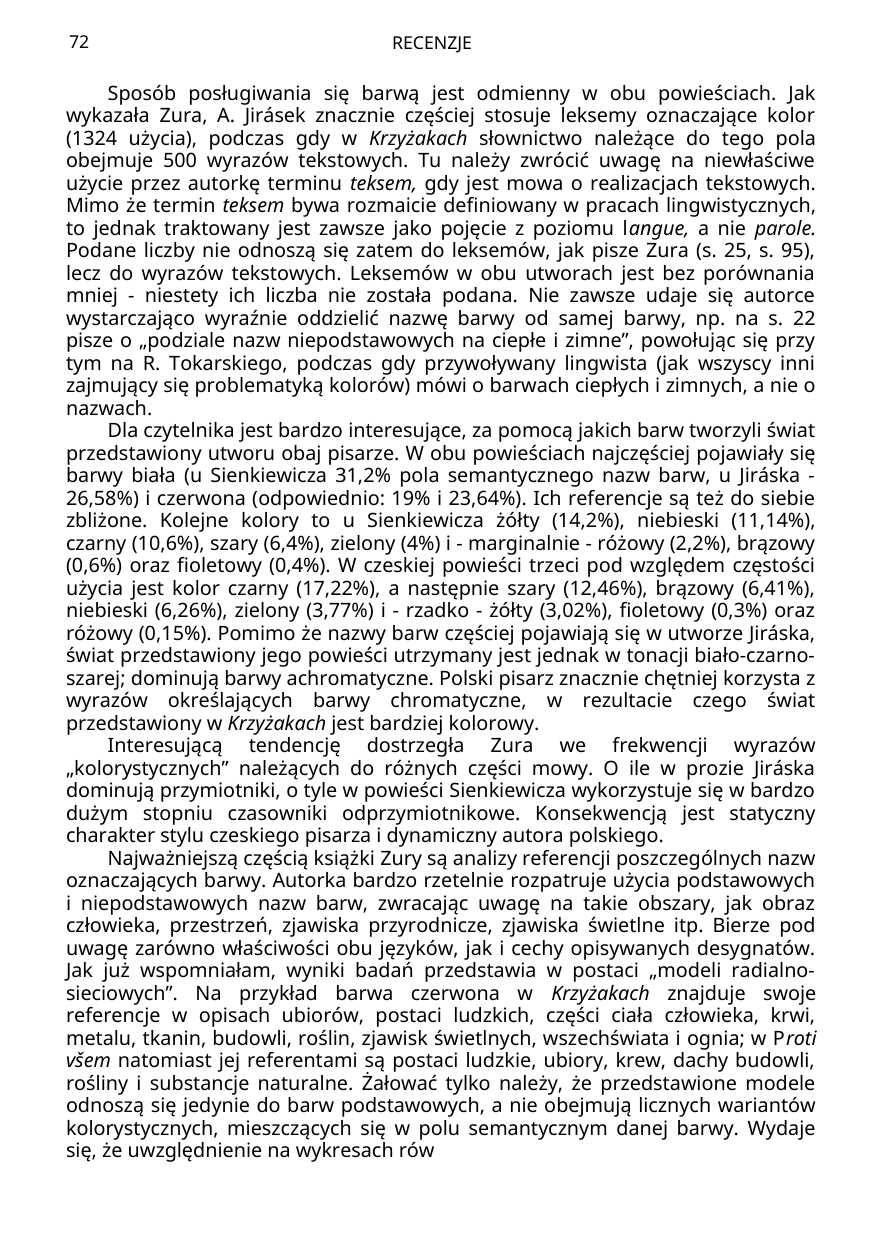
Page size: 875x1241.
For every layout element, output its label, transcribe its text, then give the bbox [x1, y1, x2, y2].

text Sposób posługiwania się barwą jest odmienny w obu powieściach. Jak wykazała Zura, A. Jirásek znacznie częściej stosuje leksemy oznaczające kolor (1324 użycia), podczas gdy w Krzyżakach słownictwo należące do tego pola obejmuje 500 wyrazów tekstowych. Tu należy zwrócić uwagę na niewłaściwe użycie przez autorkę terminu teksem, gdy jest mowa o realizacjach tekstowych. Mimo że termin teksem bywa rozmaicie definiowany w pracach lingwistycznych, to jednak traktowany jest zawsze jako pojęcie z poziomu langue, a nie parole. Podane liczby nie odnoszą się zatem do leksemów, jak pisze Zura (s. 25, s. 95), lecz do wyrazów tekstowych. Leksemów w obu utworach jest bez porównania mniej - niestety ich liczba nie została podana. Nie zawsze udaje się autorce wystarczająco wyraźnie oddzielić nazwę barwy od samej barwy, np. na s. 22 pisze o „podziale nazw niepodstawowych na ciepłe i zimne”, powołując się przy tym na R. Tokarskiego, podczas gdy przywoływany lingwista (jak wszyscy inni zajmujący się problematyką kolorów) mówi o barwach ciepłych i zimnych, a nie o nazwach. [66, 82, 816, 420]
text Interesującą tendencję dostrzegła Zura we frekwencji wyrazów „kolorystycznych” należących do różnych części mowy. O ile w prozie Jiráska dominują przymiotniki, o tyle w powieści Sienkiewicza wykorzystuje się w bardzo dużym stopniu czasowniki odprzymiotnikowe. Konsekwencją jest statyczny charakter stylu czeskiego pisarza i dynamiczny autora polskiego. [66, 735, 816, 847]
text Dla czytelnika jest bardzo interesujące, za pomocą jakich barw tworzyli świat przedstawiony utworu obaj pisarze. W obu powieściach najczęściej pojawiały się barwy biała (u Sienkiewicza 31,2% pola semantycznego nazw barw, u Jiráska - 26,58%) i czerwona (odpowiednio: 19% i 23,64%). Ich referencje są też do siebie zbliżone. Kolejne kolory to u Sienkiewicza żółty (14,2%), niebieski (11,14%), czarny (10,6%), szary (6,4%), zielony (4%) i - marginalnie - różowy (2,2%), brązowy (0,6%) oraz fioletowy (0,4%). W czeskiej powieści trzeci pod względem częstości użycia jest kolor czarny (17,22%), a następnie szary (12,46%), brązowy (6,41%), niebieski (6,26%), zielony (3,77%) i - rzadko - żółty (3,02%), fioletowy (0,3%) oraz różowy (0,15%). Pomimo że nazwy barw częściej pojawiają się w utworze Jiráska, świat przedstawiony jego powieści utrzymany jest jednak w tonacji biało-czarno-szarej; dominują barwy achromatyczne. Polski pisarz znacznie chętniej korzysta z wyrazów określających barwy chromatyczne, w rezultacie czego świat przedstawiony w Krzyżakach jest bardziej kolorowy. [66, 420, 816, 735]
text 72 [69, 34, 89, 52]
text Najważniejszą częścią książki Zury są analizy referencji poszczególnych nazw oznaczających barwy. Autorka bardzo rzetelnie rozpatruje użycia podstawowych i niepodstawowych nazw barw, zwracając uwagę na takie obszary, jak obraz człowieka, przestrzeń, zjawiska przyrodnicze, zjawiska świetlne itp. Bierze pod uwagę zarówno właściwości obu języków, jak i cechy opisywanych desygnatów. Jak już wspomniałam, wyniki badań przedstawia w postaci „modeli radialno-sieciowych”. Na przykład barwa czerwona w Krzyżakach znajduje swoje referencje w opisach ubiorów, postaci ludzkich, części ciała człowieka, krwi, metalu, tkanin, budowli, roślin, zjawisk świetlnych, wszechświata i ognia; w Proti všem natomiast jej referentami są postaci ludzkie, ubiory, krew, dachy budowli, rośliny i substancje naturalne. Żałować tylko należy, że przedstawione modele odnoszą się jedynie do barw podstawowych, a nie obejmują licznych wariantów kolorystycznych, mieszczących się w polu semantycznym danej barwy. Wydaje się, że uwzględnienie na wykresach rów [66, 847, 816, 1162]
text RECENZJE [392, 36, 472, 53]
